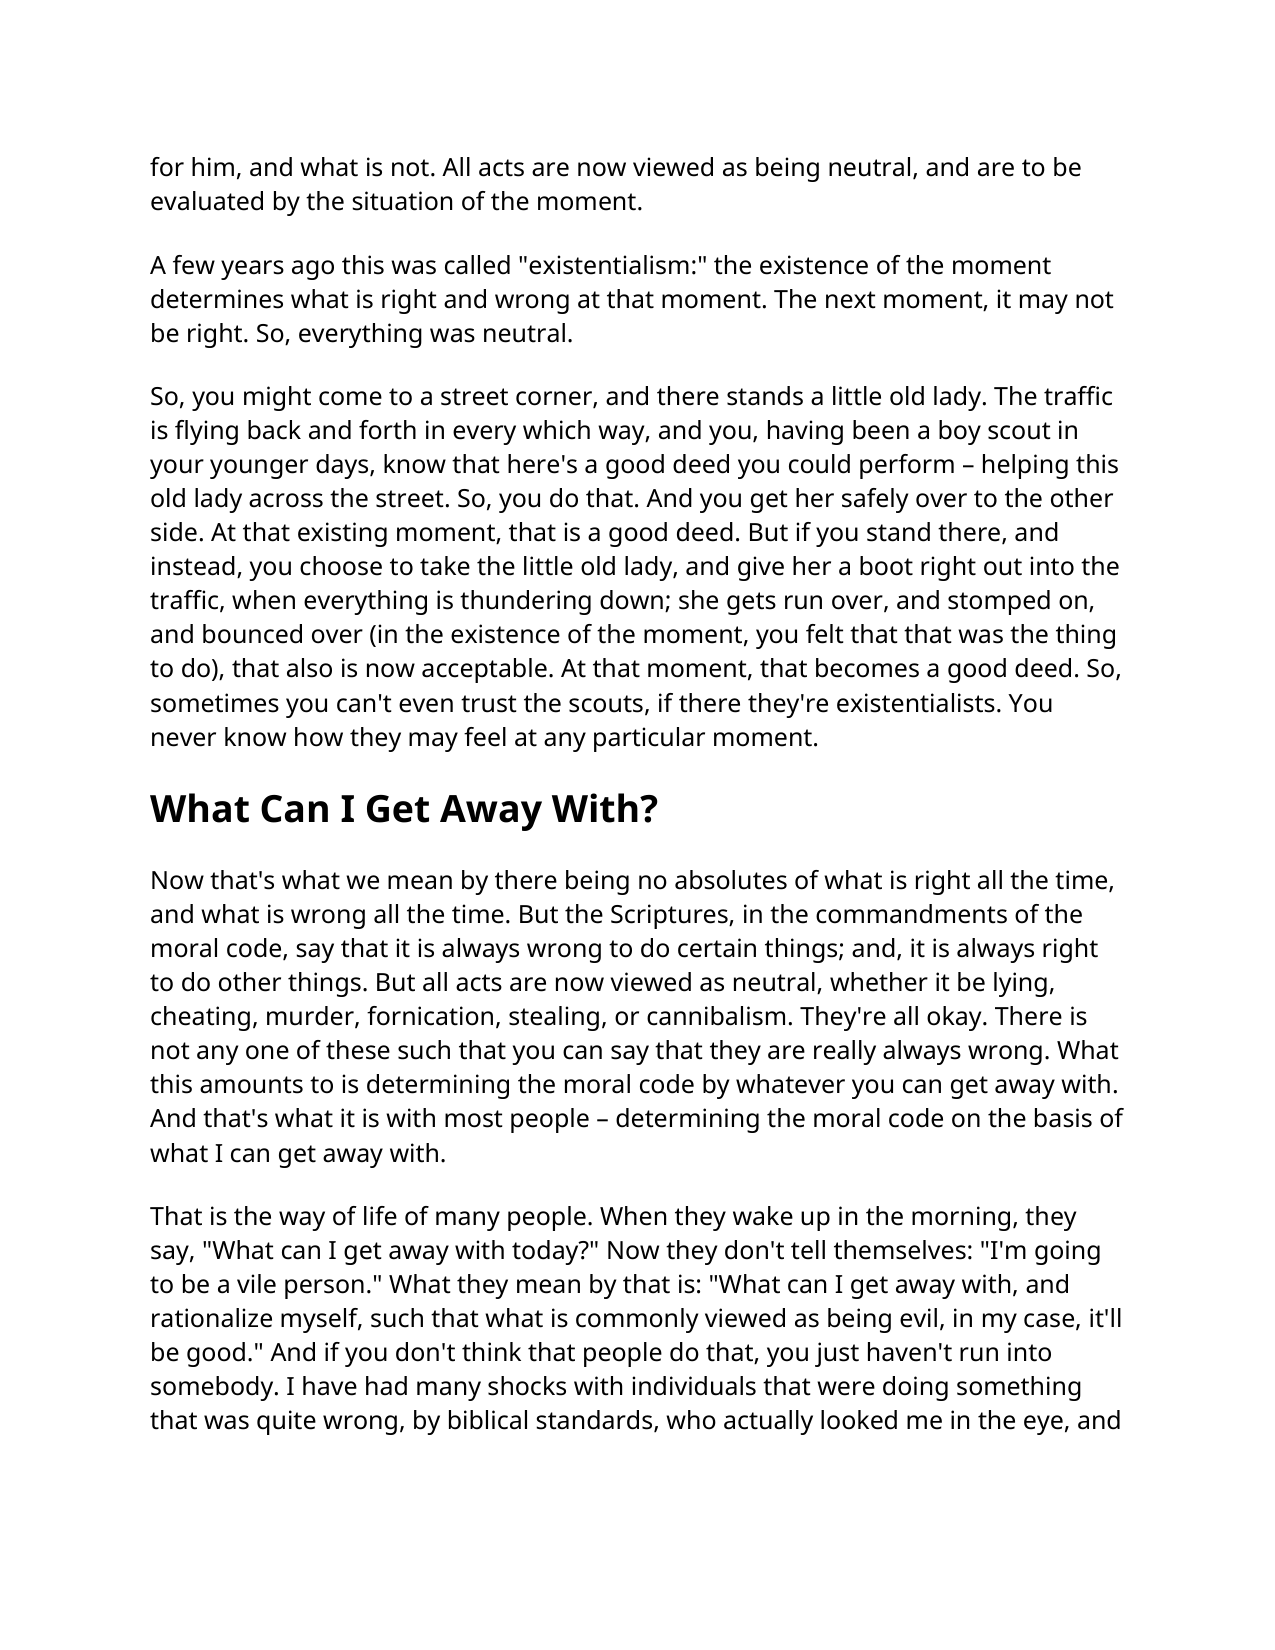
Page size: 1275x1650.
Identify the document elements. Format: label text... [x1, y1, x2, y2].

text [150, 1198, 1125, 1437]
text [150, 150, 1125, 218]
text So, you might come to a street corner, and there stands a little old lady. The traffic is flying back and forth in every which way, and you, having been a boy scout in your younger days, know that here's a good deed you could perform – helping this old lady across the street. So, you do that. And you get her safely over to the other side. At that existing moment, that is a good deed. But if you stand there, and instead, you choose to take the little old lady, and give her a boot right out into the traffic, when everything is thundering down; she gets run over, and stomped on, and bounced over (in the existence of the moment, you felt that that was the thing to do), that also is now acceptable. At that moment, that becomes a good deed. So, sometimes you can't even trust the scouts, if there they're existentialists. You never know how they may feel at any particular moment. [150, 379, 1125, 753]
text Now that's what we mean by there being no absolutes of what is right all the time, and what is wrong all the time. But the Scriptures, in the commandments of the moral code, say that it is always wrong to do certain things; and, it is always right to do other things. But all acts are now viewed as neutral, whether it be lying, cheating, murder, fornication, stealing, or cannibalism. They're all okay. There is not any one of these such that you can say that they are really always wrong. What this amounts to is determining the moral code by whatever you can get away with. And that's what it is with most people – determining the moral code on the basis of what I can get away with. [150, 863, 1125, 1169]
text A few years ago this was called "existentialism:" the existence of the moment determines what is right and wrong at that moment. The next moment, it may not be right. So, everything was neutral. [150, 247, 1125, 349]
text What Can I Get Away With? [150, 782, 1125, 833]
